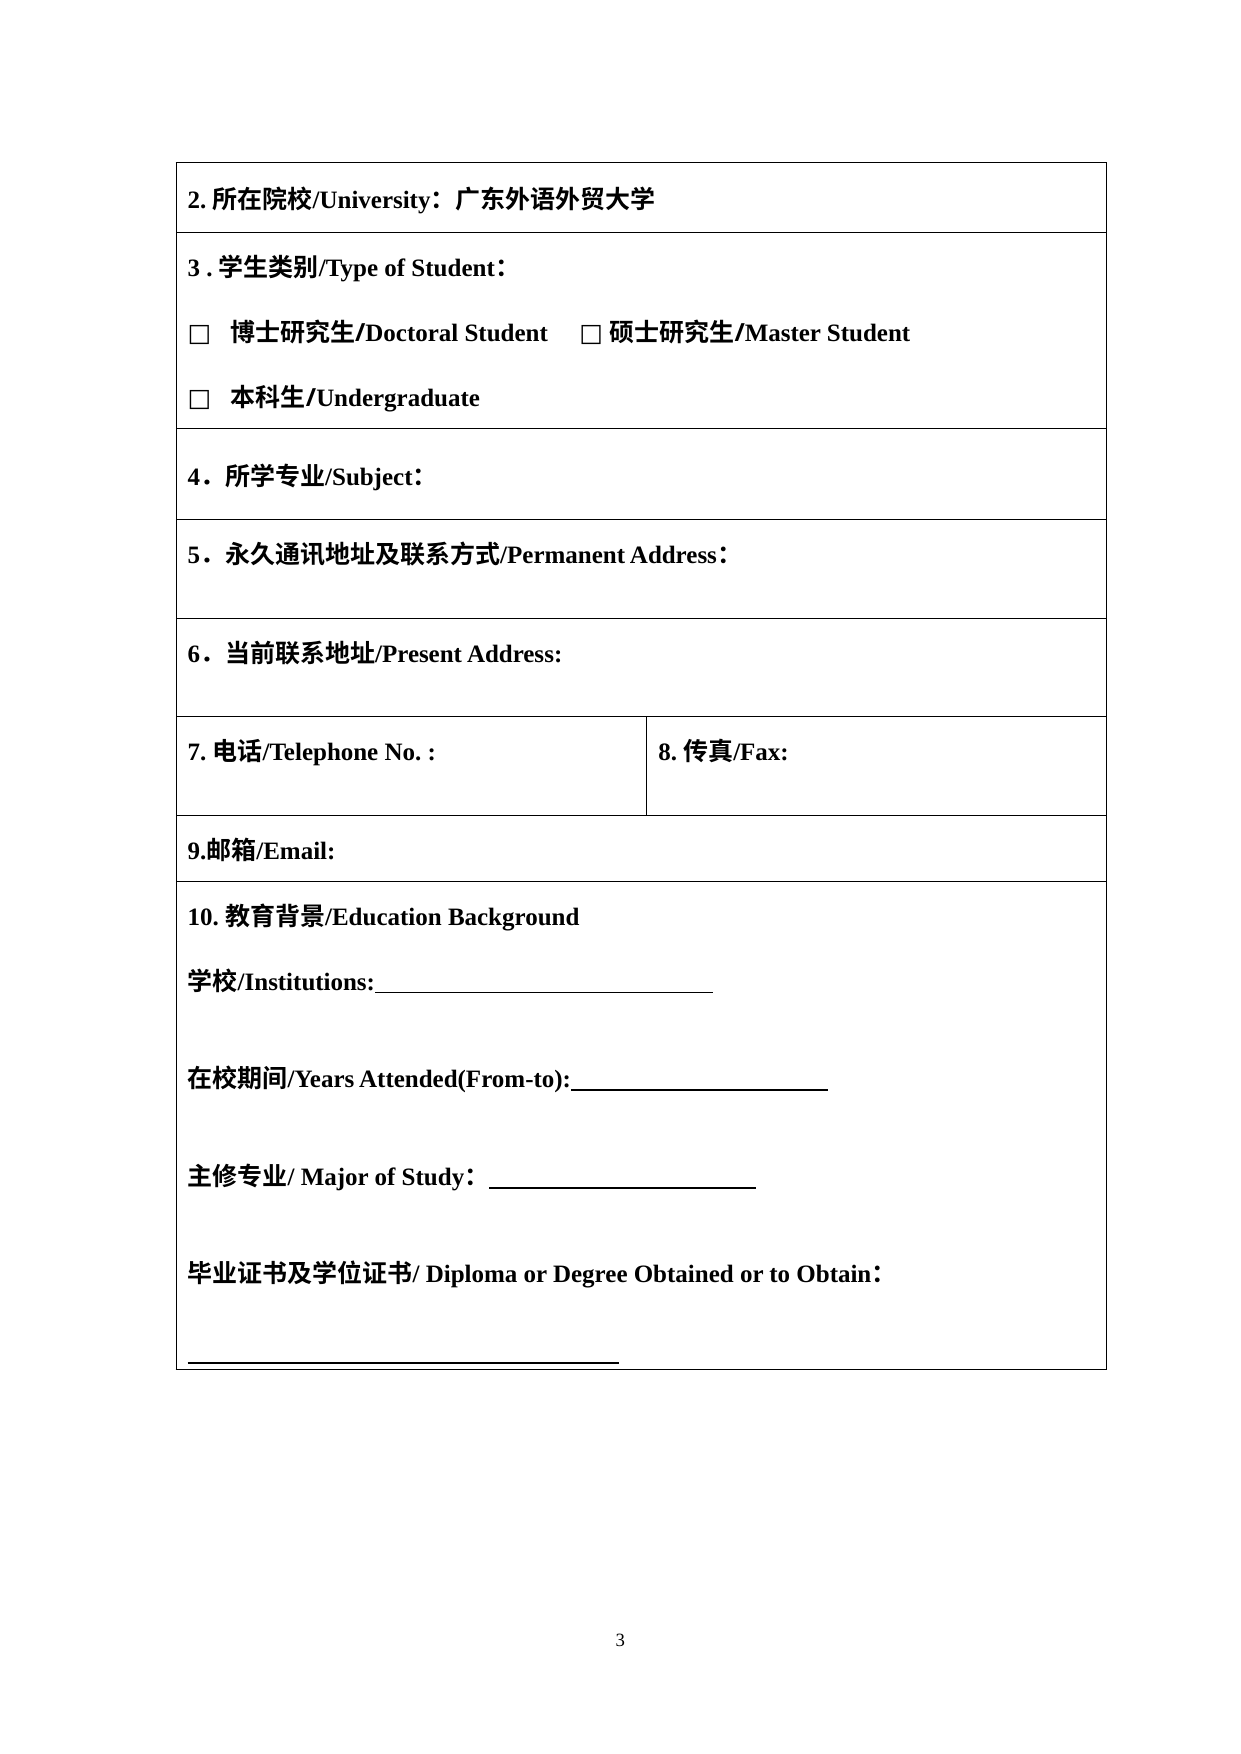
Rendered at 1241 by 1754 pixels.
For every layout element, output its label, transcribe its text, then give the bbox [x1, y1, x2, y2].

table_cell 3 . 学生类别/Type of Student： □ 博士研究生/Doctoral Student □ 硕士研究生/Master Student □ 本科生/Undergraduate [177, 233, 1106, 428]
table_cell 7. 电话/Telephone No. : [177, 717, 646, 815]
table_cell 10. 教育背景/Education Background 学校/Institutions: 在校期间/Years Attended(From-to): 主修专业/ Major of Study： 毕业证书及学位证书/ Diploma or Degree Obtained or to Obtain： [177, 882, 1106, 1369]
table_cell 6．当前联系地址/Present Address: [177, 619, 1106, 716]
table_cell 9.邮箱/Email: [177, 816, 1106, 881]
table_cell 4．所学专业/Subject： [177, 429, 1106, 519]
table_cell 2. 所在院校/University：广东外语外贸大学 [177, 163, 1106, 232]
table_cell 5．永久通讯地址及联系方式/Permanent Address： [177, 520, 1106, 618]
table_cell 8. 传真/Fax: [647, 717, 1106, 815]
